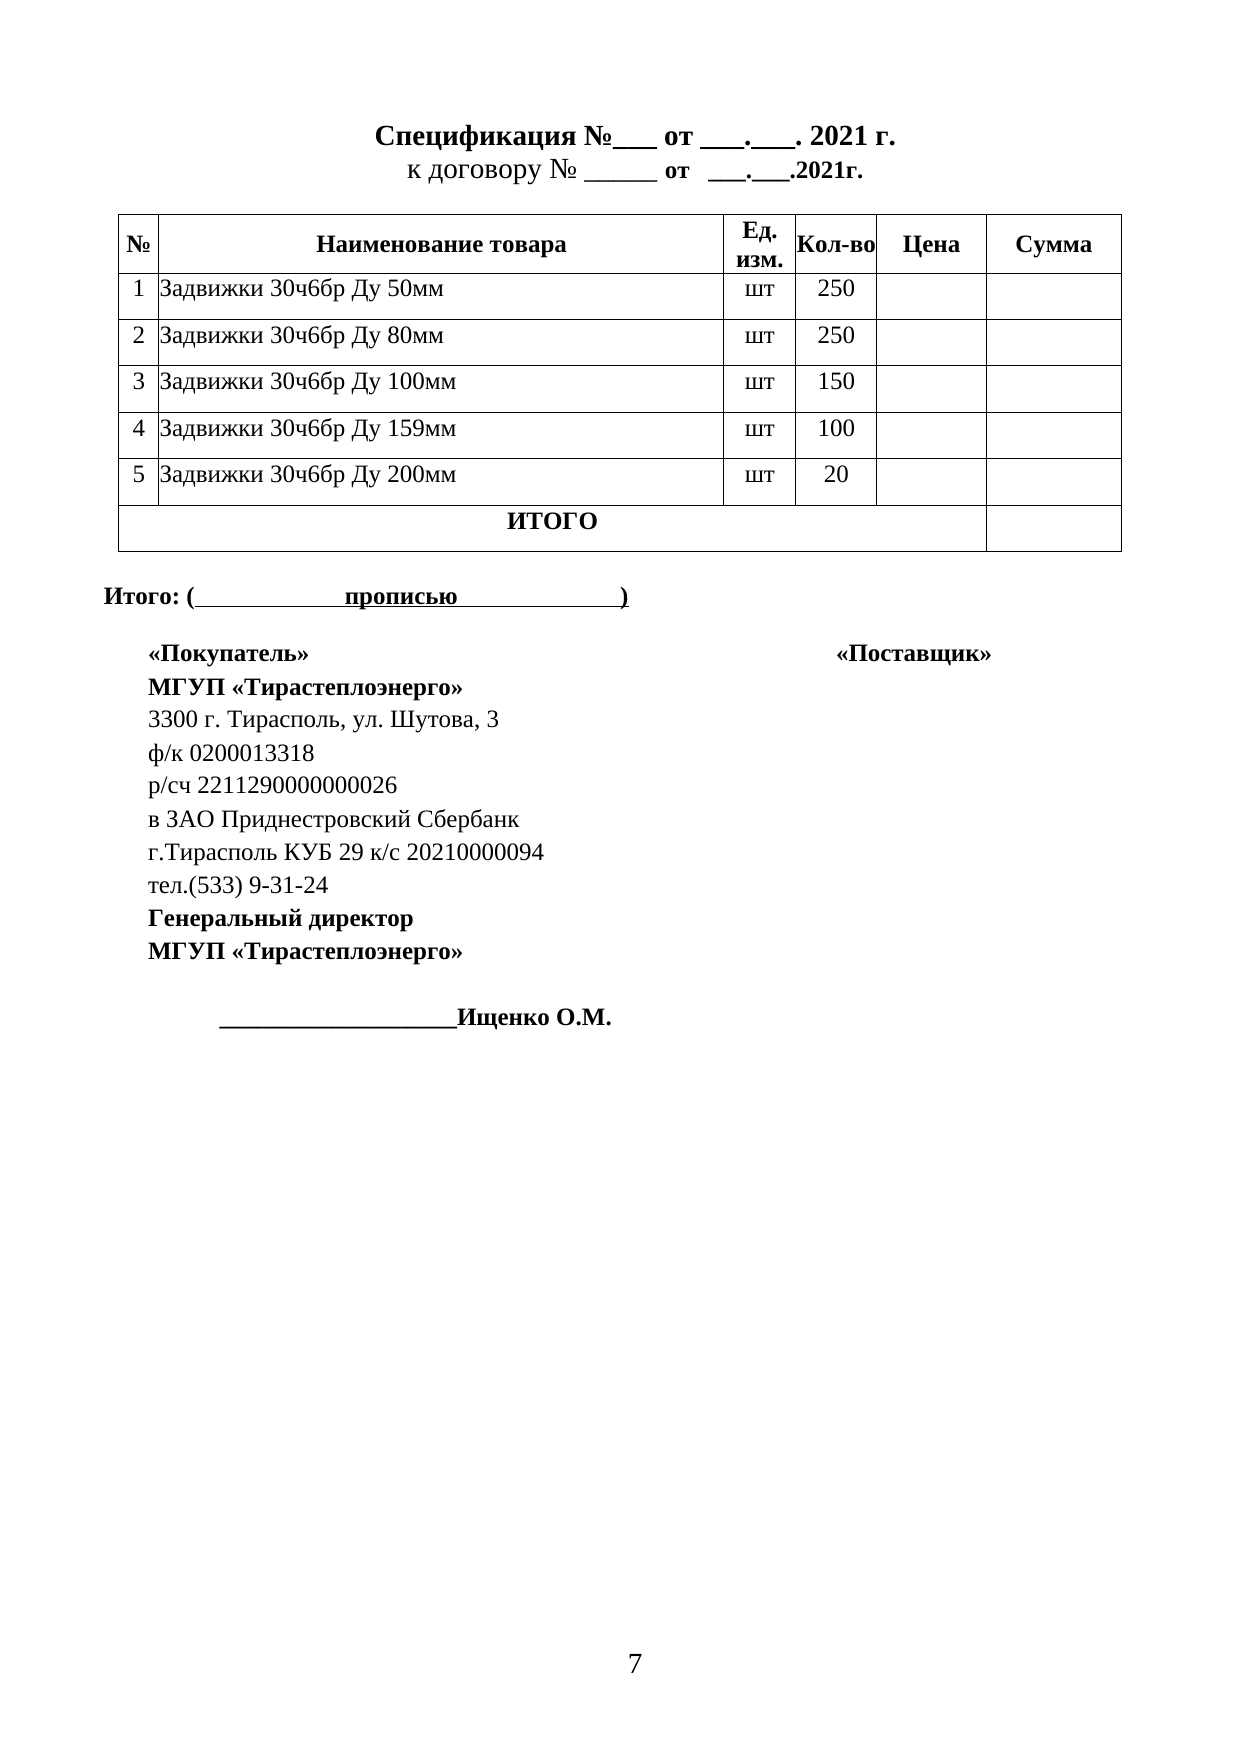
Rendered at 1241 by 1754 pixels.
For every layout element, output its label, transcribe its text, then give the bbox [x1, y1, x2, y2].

table_cell [877, 366, 986, 412]
text к договору № _____ от ___.___.2021г. [103, 152, 1167, 185]
table_cell 250 [796, 320, 876, 365]
table_cell [987, 413, 1121, 458]
table_cell 3 [119, 366, 158, 412]
table_cell ИТОГО [119, 506, 986, 551]
table_cell [877, 320, 986, 365]
table_cell шт [724, 413, 795, 458]
table_cell [987, 366, 1121, 412]
table_cell [877, 459, 986, 505]
table_cell 1 [119, 274, 158, 319]
table_cell Задвижки 30ч6бр Ду 159мм [159, 413, 723, 458]
table_header Цена [877, 215, 986, 272]
table_cell Задвижки 30ч6бр Ду 80мм [159, 320, 723, 365]
table_header «Покупатель» МГУП «Тирастеплоэнерго» . Тирасполь, ул. Шутова, 3 ф/к 0200013318 р/сч 2211290000000026 в ЗАО Приднестровский Сбербанк г.Тирасполь КУБ 29 к/с 20210000094 тел.(533) 9-31-24 Генеральный директор МГУП «Тирастеплоэнерго» ___________________Ищенко О.М. [137, 639, 694, 1036]
table_cell Задвижки 30ч6бр Ду 200мм [159, 459, 723, 505]
table_cell 5 [119, 459, 158, 505]
table_header Ед. изм. [724, 215, 795, 272]
table_cell 150 [796, 366, 876, 412]
table_cell [987, 274, 1121, 319]
table_cell 2 [119, 320, 158, 365]
table_header Сумма [987, 215, 1121, 272]
table_cell [987, 506, 1121, 551]
table_cell 250 [796, 274, 876, 319]
text Итого: ( прописью ) [103, 581, 1167, 610]
table_cell шт [724, 459, 795, 505]
table_cell шт [724, 274, 795, 319]
table_cell Задвижки 30ч6бр Ду 50мм [159, 274, 723, 319]
table_cell Задвижки 30ч6бр Ду 100мм [159, 366, 723, 412]
table_cell 4 [119, 413, 158, 458]
table_cell шт [724, 320, 795, 365]
table_header Наименование товара [159, 215, 723, 272]
table_cell 20 [796, 459, 876, 505]
table_header «Поставщик» [694, 639, 1133, 1036]
table_cell 100 [796, 413, 876, 458]
table_cell шт [724, 366, 795, 412]
text Спецификация №___ от ___.___. 2021 г. [103, 118, 1167, 152]
table_header № [119, 215, 158, 272]
table_cell [987, 459, 1121, 505]
table_cell [877, 413, 986, 458]
table_cell [987, 320, 1121, 365]
table_header Кол-во [796, 215, 876, 272]
table_cell [877, 274, 986, 319]
